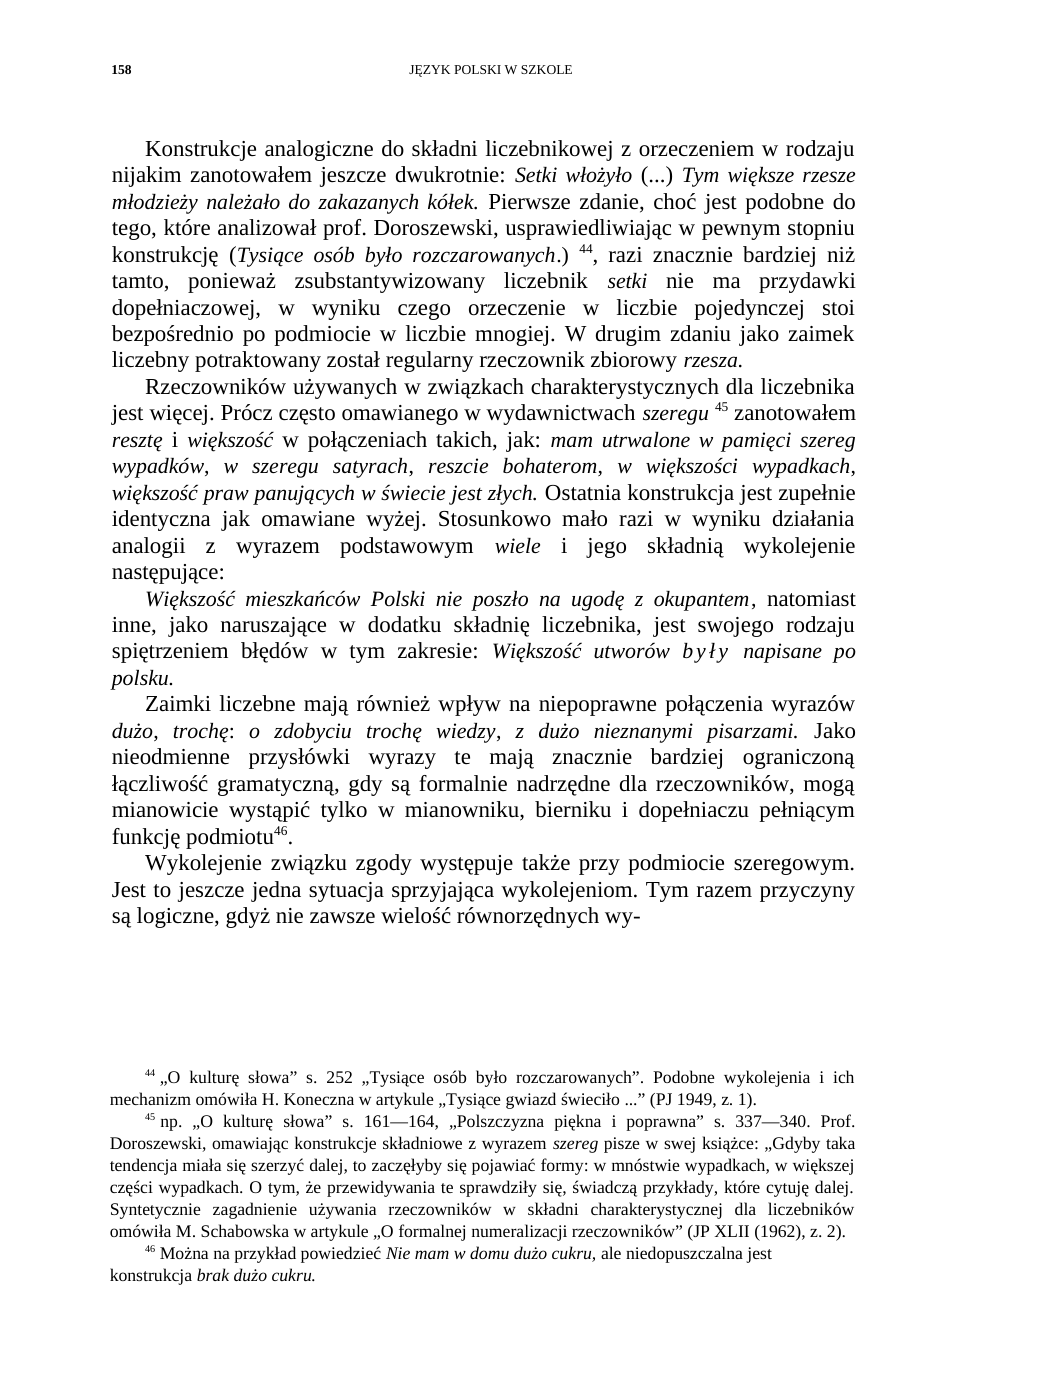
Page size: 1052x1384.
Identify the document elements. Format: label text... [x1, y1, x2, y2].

text Większość mieszkańców Polski nie poszło na ugodę z okupantem, natomiast inne, jako naruszające w dodatku składnię liczebnika, jest swojego rodzaju spiętrzeniem błędów w tym zakresie: Większość utworów były napisane po polsku. [112, 585, 856, 691]
text Konstrukcje analogiczne do składni liczebnikowej z orzeczeniem w rodzaju nijakim zanotowałem jeszcze dwukrotnie: Setki włożyło (...) Tym większe rzesze młodzieży należało do zakazanych kółek. Pierwsze zdanie, choć jest podobne do tego, które analizował prof. Doroszewski, usprawiedliwiając w pewnym stopniu konstrukcję (Tysiące osób było rozczarowanych.) , razi znacznie bardziej niż tamto, ponieważ zsubstantywizowany liczebnik setki nie ma przydawki dopełniaczowej, w wyniku czego orzeczenie w liczbie pojedynczej stoi bezpośrednio po podmiocie w liczbie mnogiej. W drugim zdaniu jako zaimek liczebny potraktowany został regularny rzeczownik zbiorowy rzesza. [112, 135, 856, 373]
text Wykolejenie związku zgody występuje także przy podmiocie szeregowym. Jest to jeszcze jedna sytuacja sprzyjająca wykolejeniom. Tym razem przyczyny są logiczne, gdyż nie zawsze wielość równorzędnych wy- [112, 849, 856, 929]
text Rzeczowników używanych w związkach charakterystycznych dla liczebnika jest więcej. Prócz często omawianego w wydawnictwach szeregu zanotowałem resztę i większość w połączeniach takich, jak: mam utrwalone w pamięci szereg wypadków, w szeregu satyrach, reszcie bohaterom, w większości wypadkach, większość praw panujących w świecie jest złych. Ostatnia konstrukcja jest zupełnie identyczna jak omawiane wyżej. Stosunkowo mało razi w wyniku działania analogii z wyrazem podstawowym wiele i jego składnią wykolejenie następujące: [112, 373, 856, 585]
text Zaimki liczebne mają również wpływ na niepoprawne połączenia wyrazów dużo, trochę: o zdobyciu trochę wiedzy, z dużo nieznanymi pisarzami. Jako nieodmienne przysłówki wyrazy te mają znacznie bardziej ograniczoną łączliwość gramatyczną, gdy są formalnie nadrzędne dla rzeczowników, mogą mianowicie wystąpić tylko w mianowniku, bierniku i dopełniaczu pełniącym funkcję podmiotu. [112, 691, 856, 849]
